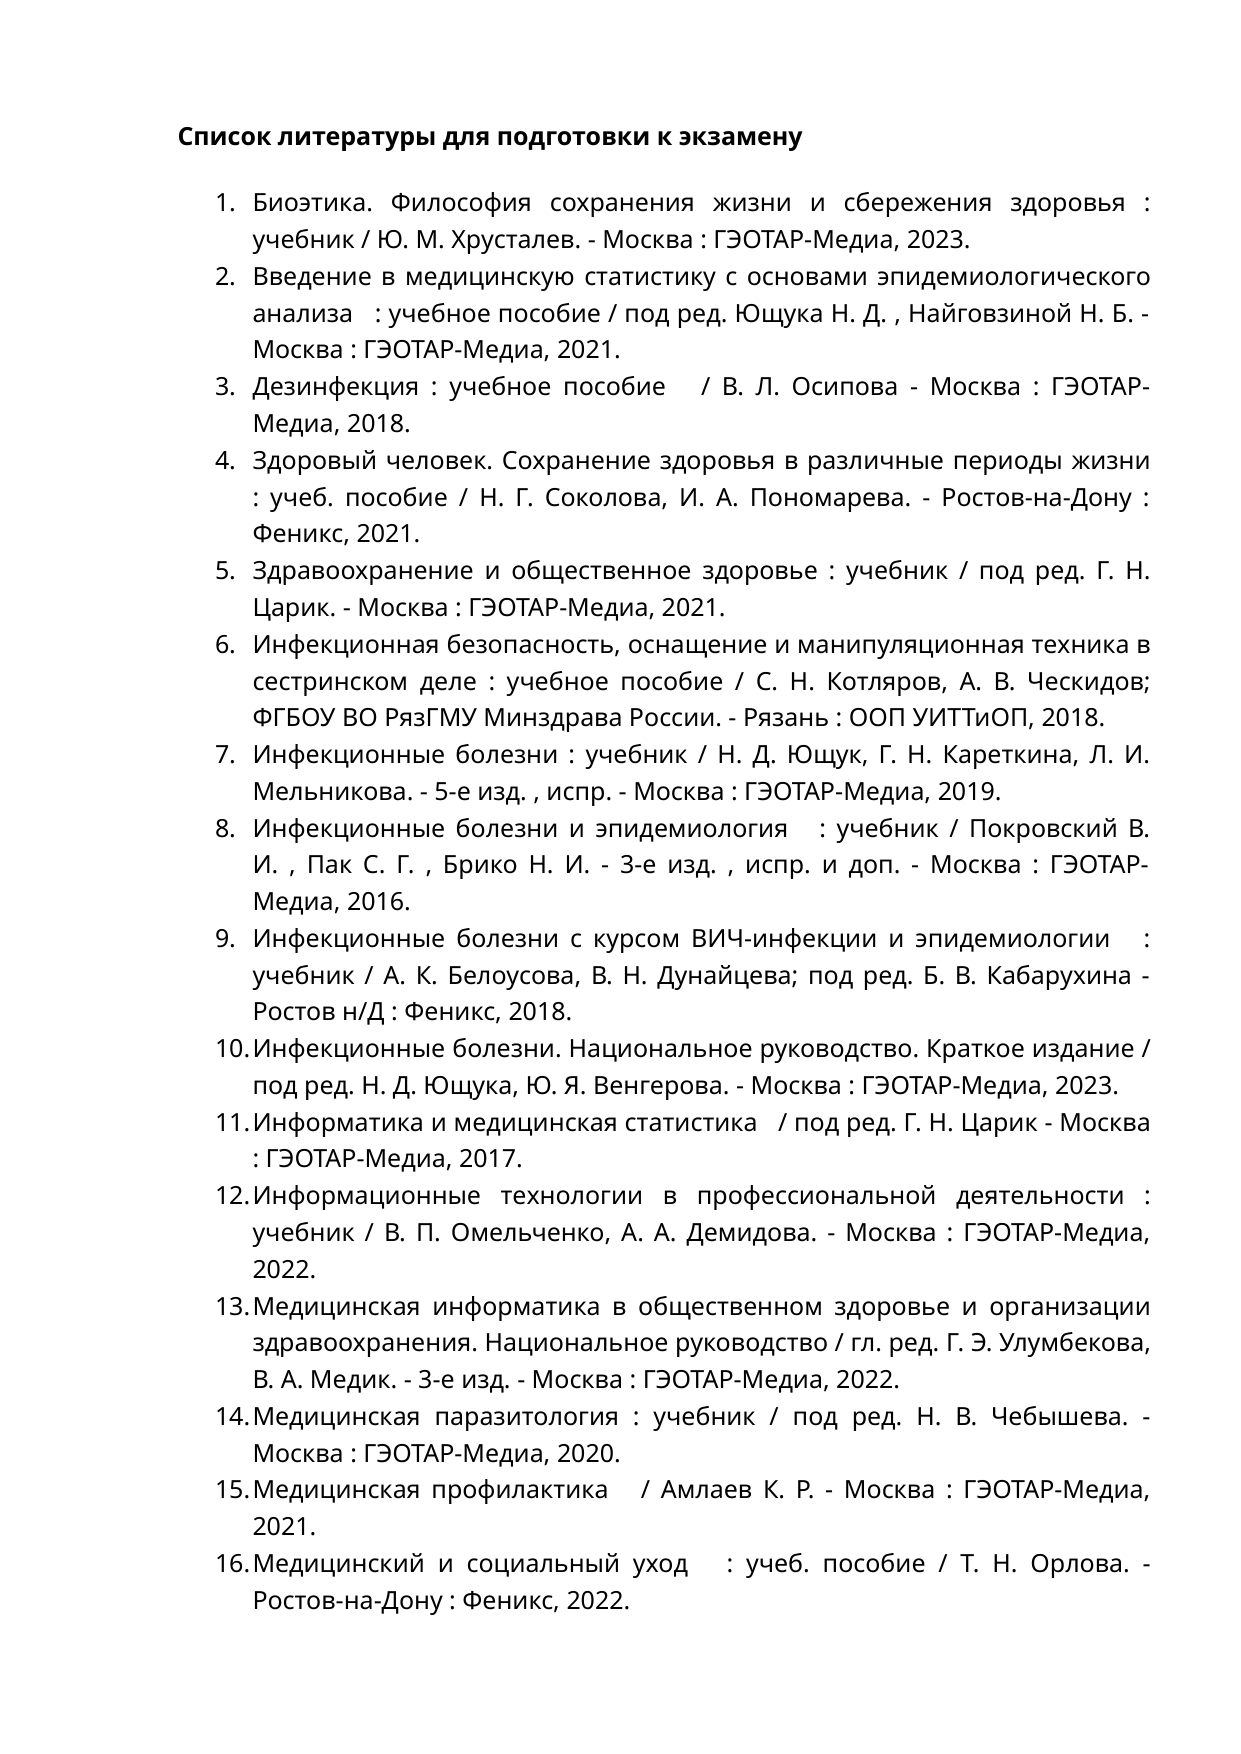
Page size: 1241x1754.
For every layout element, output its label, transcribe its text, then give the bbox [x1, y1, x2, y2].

list Инфекционные болезни и эпидемиология : учебник / Покровский В. И. , Пак С. Г. , Брико Н. И. - 3-е изд. , испр. и доп. - Москва : ГЭОТАР-Медиа, 2016. [215, 810, 1152, 918]
list Информационные технологии в профессиональной деятельности : учебник / В. П. Омельченко, А. А. Демидова. - Москва : ГЭОТАР-Медиа, 2022. [215, 1178, 1152, 1286]
list Медицинская паразитология : учебник / под ред. Н. В. Чебышева. - Москва : ГЭОТАР-Медиа, 2020. [215, 1398, 1152, 1469]
list Медицинская профилактика / Амлаев К. Р. - Москва : ГЭОТАР-Медиа, 2021. [215, 1472, 1152, 1543]
list Инфекционная безопасность, оснащение и манипуляционная техника в сестринском деле : учебное пособие / С. Н. Котляров, А. В. Ческидов; ФГБОУ ВО РязГМУ Минздрава России. - Рязань : ООП УИТТиОП, 2018. [215, 626, 1152, 734]
list Медицинский и социальный уход : учеб. пособие / Т. Н. Орлова. - Ростов-на-Дону : Феникс, 2022. [215, 1546, 1152, 1616]
list Дезинфекция : учебное пособие / В. Л. Осипова - Москва : ГЭОТАР-Медиа, 2018. [215, 369, 1152, 440]
list Медицинская информатика в общественном здоровье и организации здравоохранения. Национальное руководство / гл. ред. Г. Э. Улумбекова, В. А. Медик. - 3-е изд. - Москва : ГЭОТАР-Медиа, 2022. [215, 1288, 1152, 1396]
list Инфекционные болезни с курсом ВИЧ-инфекции и эпидемиологии : учебник / А. К. Белоусова, В. Н. Дунайцева; под ред. Б. В. Кабарухина - Ростов н/Д : Феникс, 2018. [215, 921, 1152, 1028]
list Биоэтика. Философия сохранения жизни и сбережения здоровья : учебник / Ю. М. Хрусталев. - Москва : ГЭОТАР-Медиа, 2023. [215, 185, 1152, 256]
list Введение в медицинскую статистику с основами эпидемиологического анализа : учебное пособие / под ред. Ющука Н. Д. , Найговзиной Н. Б. - Москва : ГЭОТАР-Медиа, 2021. [215, 259, 1152, 366]
list Инфекционные болезни. Национальное руководство. Краткое издание / под ред. Н. Д. Ющука, Ю. Я. Венгерова. - Москва : ГЭОТАР-Медиа, 2023. [215, 1031, 1152, 1102]
list Здоровый человек. Сохранение здоровья в различные периоды жизни : учеб. пособие / Н. Г. Соколова, И. А. Пономарева. - Ростов-на-Дону : Феникс, 2021. [215, 442, 1152, 550]
list Инфекционные болезни : учебник / Н. Д. Ющук, Г. Н. Кареткина, Л. И. Мельникова. - 5-е изд. , испр. - Москва : ГЭОТАР-Медиа, 2019. [215, 737, 1152, 807]
list Здравоохранение и общественное здоровье : учебник / под ред. Г. Н. Царик. - Москва : ГЭОТАР-Медиа, 2021. [215, 553, 1152, 624]
list Информатика и медицинская статистика / под ред. Г. Н. Царик - Москва : ГЭОТАР-Медиа, 2017. [215, 1104, 1152, 1175]
text Список литературы для подготовки к экзамену [177, 118, 1152, 152]
